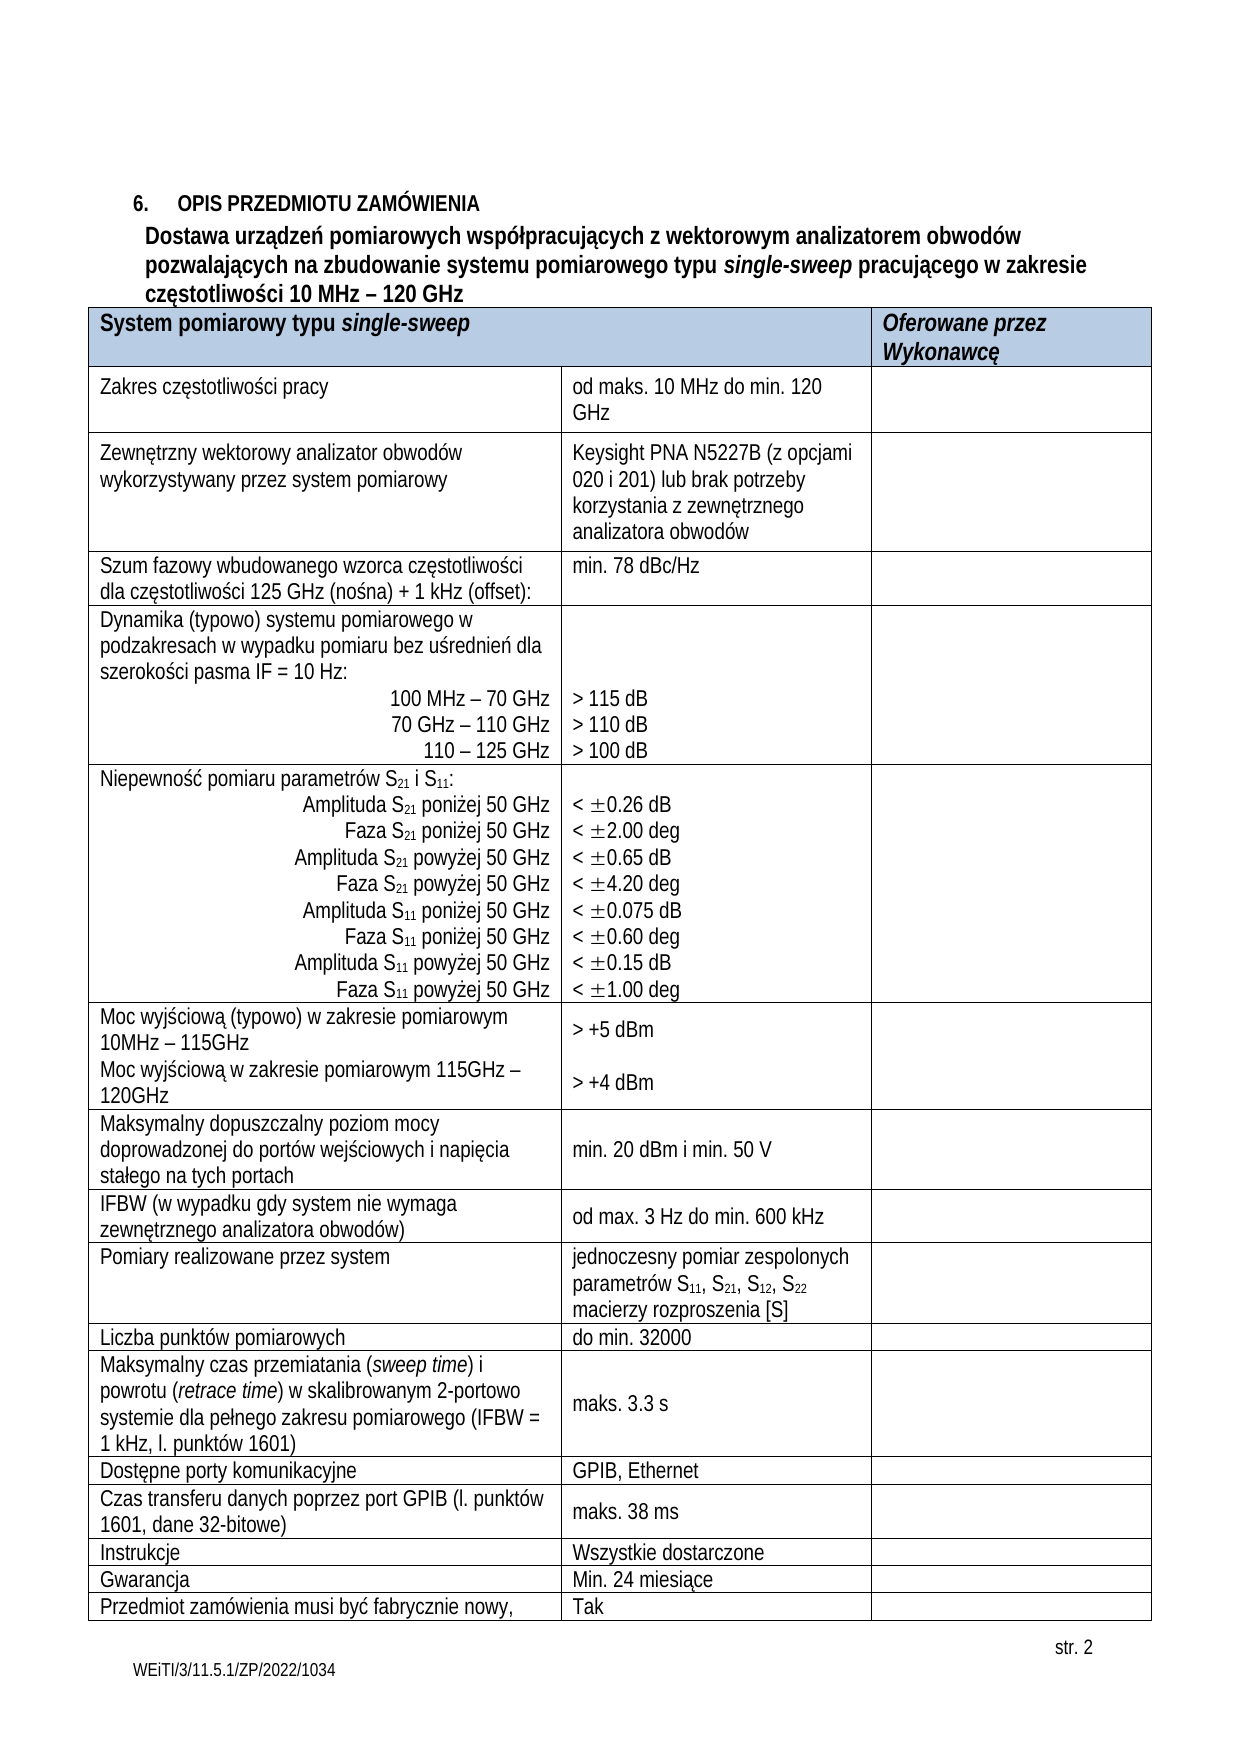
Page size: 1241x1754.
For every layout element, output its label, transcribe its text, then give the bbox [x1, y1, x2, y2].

table_cell [872, 1110, 1151, 1188]
table_header Oferowane przez Wykonawcę [872, 308, 1151, 366]
table_cell [872, 1539, 1151, 1565]
table_cell Szum fazowy wbudowanego wzorca częstotliwości dla częstotliwości 125 GHz (nośna) + 1 kHz (offset): [89, 552, 561, 604]
table_cell [872, 367, 1151, 432]
table_cell od max. 3 Hz do min. 600 kHz [562, 1190, 871, 1242]
table_cell Maksymalny czas przemiatania (sweep time) i powrotu (retrace time) w skalibrowanym 2-portowo systemie dla pełnego zakresu pomiarowego (IFBW = 1 kHz, l. punktów 1601) [89, 1351, 561, 1456]
table_cell min. 20 dBm i min. 50 V [562, 1110, 871, 1188]
table_cell [872, 1003, 1151, 1108]
table_cell [872, 552, 1151, 604]
table_cell Pomiary realizowane przez system [89, 1243, 561, 1322]
table_cell Zewnętrzny wektorowy analizator obwodów wykorzystywany przez system pomiarowy [89, 433, 561, 551]
table_cell [872, 1457, 1151, 1484]
table_cell [872, 1485, 1151, 1537]
table_cell jednoczesny pomiar zespolonych parametrów S11, S21, S12, S22 macierzy rozproszenia [S] [562, 1243, 871, 1322]
table_cell maks. 38 ms [562, 1485, 871, 1537]
table_cell maks. 3.3 s [562, 1351, 871, 1456]
table_cell Moc wyjściową (typowo) w zakresie pomiarowym 10MHz – 115GHz Moc wyjściową w zakresie pomiarowym 115GHz – 120GHz [89, 1003, 561, 1108]
table_cell [872, 1190, 1151, 1242]
table_header System pomiarowy typu single-sweep [89, 308, 871, 366]
table_cell Gwarancja [89, 1566, 561, 1592]
table_cell Keysight PNA N5227B (z opcjami 020 i 201) lub brak potrzeby korzystania z zewnętrznego analizatora obwodów [562, 433, 871, 551]
table_cell [872, 606, 1151, 764]
table_cell Niepewność pomiaru parametrów S21 i S11: Amplituda S21 poniżej 50 GHz Faza S21 poniżej 50 GHz Amplituda S21 powyżej 50 GHz Faza S21 powyżej 50 GHz Amplituda S11 poniżej 50 GHz Faza S11 poniżej 50 GHz Amplituda S11 powyżej 50 GHz Faza S11 powyżej 50 GHz [89, 765, 561, 1002]
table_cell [89, 1593, 561, 1619]
table_cell [872, 433, 1151, 551]
table_cell od maks. 10 MHz do min. 120 GHz [562, 367, 871, 432]
table_cell [872, 1566, 1151, 1592]
table_cell Maksymalny dopuszczalny poziom mocy doprowadzonej do portów wejściowych i napięcia stałego na tych portach [89, 1110, 561, 1188]
table_cell [872, 765, 1151, 1002]
table_cell GPIB, Ethernet [562, 1457, 871, 1484]
table_cell [872, 1243, 1151, 1322]
table_cell Liczba punktów pomiarowych [89, 1324, 561, 1350]
table_cell Wszystkie dostarczone [562, 1539, 871, 1565]
table_cell Zakres częstotliwości pracy [89, 367, 561, 432]
table_cell Min. 24 miesiące [562, 1566, 871, 1592]
table_cell [872, 1351, 1151, 1456]
table_cell do min. 32000 [562, 1324, 871, 1350]
table_cell min. 78 dBc/Hz [562, 552, 871, 604]
table_cell Tak [562, 1593, 871, 1619]
table_cell > +5 dBm > +4 dBm [562, 1003, 871, 1108]
table_cell < 0.26 dB < 2.00 deg < 0.65 dB < 4.20 deg < 0.075 dB < 0.60 deg < 0.15 dB < 1.00 deg [562, 765, 871, 1002]
table_cell IFBW (w wypadku gdy system nie wymaga zewnętrznego analizatora obwodów) [89, 1190, 561, 1242]
list OPIS PRZEDMIOTU ZAMÓWIENIA [133, 190, 1093, 216]
table_cell Instrukcje [89, 1539, 561, 1565]
table_cell [872, 1593, 1151, 1619]
text Dostawa urządzeń pomiarowych współpracujących z wektorowym analizatorem obwodów pozwalających na zbudowanie systemu pomiarowego typu single-sweep pracującego w zakresie częstotliwości 10 MHz – 120 GHz [145, 221, 1093, 307]
table_cell Dynamika (typowo) systemu pomiarowego w podzakresach w wypadku pomiaru bez uśrednień dla szerokości pasma IF = 10 Hz: 100 MHz – 70 GHz 70 GHz – 110 GHz 110 – 125 GHz [89, 606, 561, 764]
table_cell Dostępne porty komunikacyjne [89, 1457, 561, 1484]
table_cell Czas transferu danych poprzez port GPIB (l. punktów 1601, dane 32-bitowe) [89, 1485, 561, 1537]
table_cell > 115 dB > 110 dB > 100 dB [562, 606, 871, 764]
table_cell [872, 1324, 1151, 1350]
